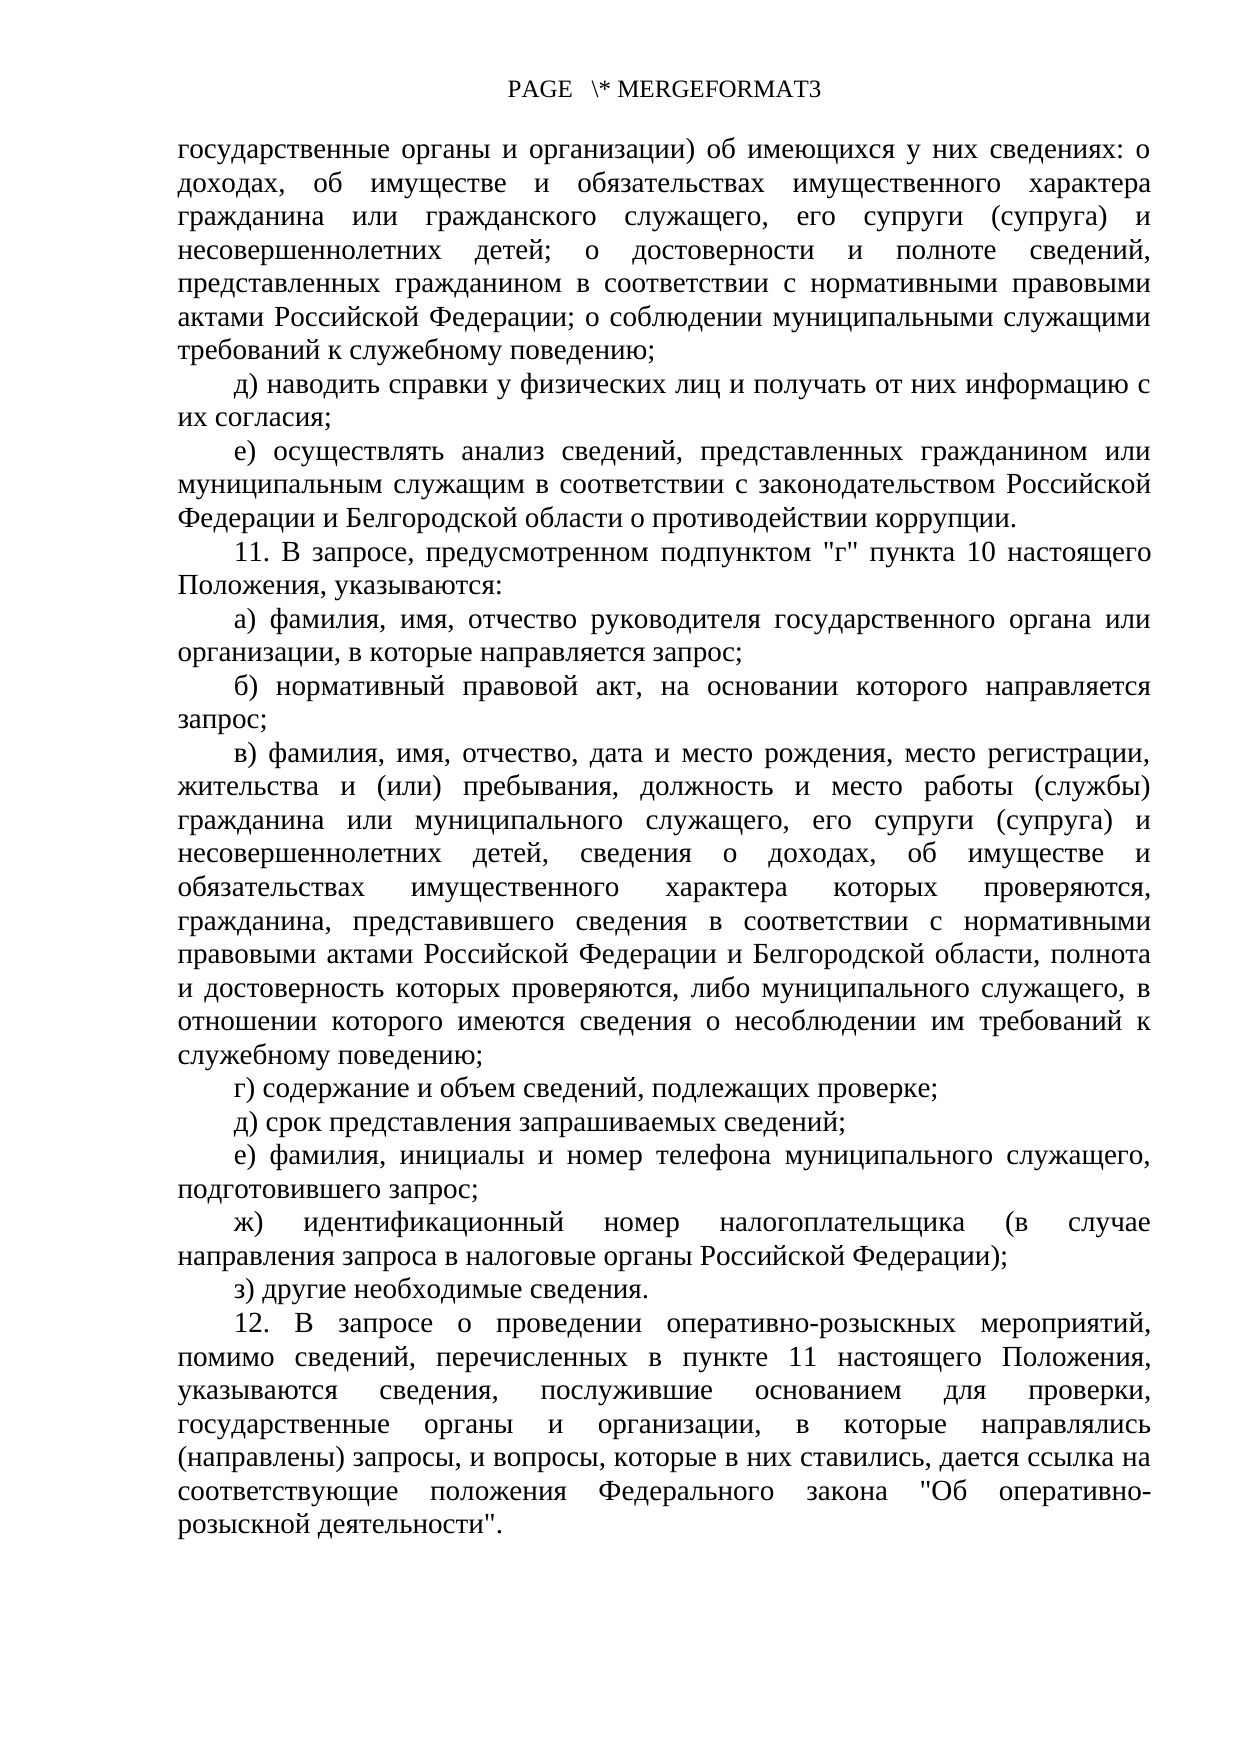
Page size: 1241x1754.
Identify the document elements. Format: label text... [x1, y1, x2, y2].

text д) срок представления запрашиваемых сведений; [177, 1104, 1152, 1137]
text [177, 131, 1152, 366]
text е) осуществлять анализ сведений, представленных гражданином или муниципальным служащим в соответствии с законодательством Российской Федерации и Белгородской области о противодействии коррупции. [177, 433, 1152, 534]
text з) другие необходимые сведения. [177, 1272, 1152, 1305]
text ж) идентификационный номер налогоплательщика (в случае направления запроса в налоговые органы Российской Федерации); [177, 1204, 1152, 1272]
text г) содержание и объем сведений, подлежащих проверке; [177, 1070, 1152, 1104]
text д) наводить справки у физических лиц и получать от них информацию с их согласия; [177, 366, 1152, 433]
text 11. В запросе, предусмотренном подпунктом "г" пункта 10 настоящего Положения, указываются: [177, 534, 1152, 601]
text 12. В запросе о проведении оперативно-розыскных мероприятий, помимо сведений, перечисленных в пункте 11 настоящего Положения, указываются сведения, послужившие основанием для проверки, государственные органы и организации, в которые направлялись (направлены) запросы, и вопросы, которые в них ставились, дается ссылка на соответствующие положения Федерального закона "Об оперативно-розыскной деятельности". [177, 1305, 1152, 1540]
text а) фамилия, имя, отчество руководителя государственного органа или организации, в которые направляется запрос; [177, 601, 1152, 668]
text б) нормативный правовой акт, на основании которого направляется запрос; [177, 668, 1152, 735]
text е) фамилия, инициалы и номер телефона муниципального служащего, подготовившего запрос; [177, 1137, 1152, 1204]
text в) фамилия, имя, отчество, дата и место рождения, место регистрации, жительства и (или) пребывания, должность и место работы (службы) гражданина или муниципального служащего, его супруги (супруга) и несовершеннолетних детей, сведения о доходах, об имуществе и обязательствах имущественного характера которых проверяются, гражданина, представившего сведения в соответствии с нормативными правовыми актами Российской Федерации и Белгородской области, полнота и достоверность которых проверяются, либо муниципального служащего, в отношении которого имеются сведения о несоблюдении им требований к служебному поведению; [177, 735, 1152, 1070]
